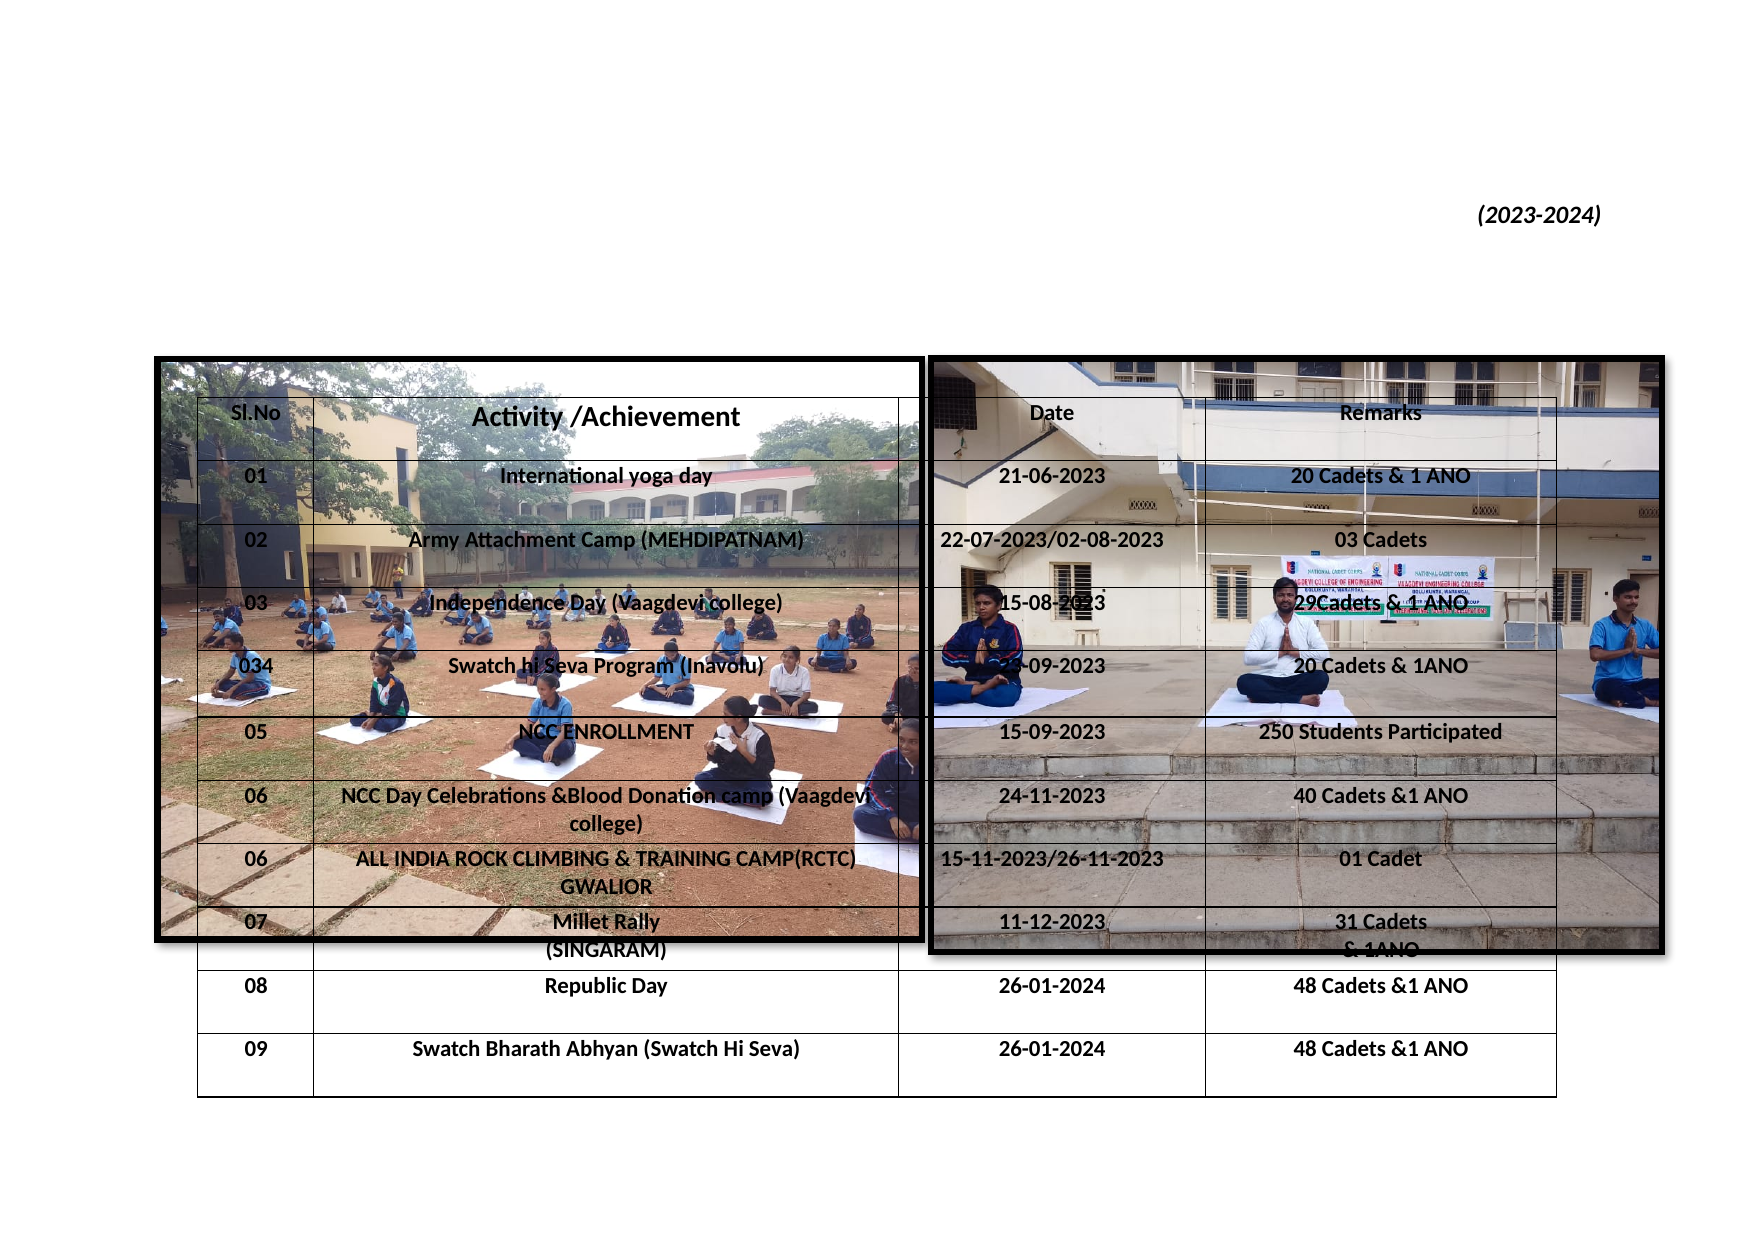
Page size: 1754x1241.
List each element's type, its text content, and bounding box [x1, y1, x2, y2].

table_cell Independence Day (Vaagdevi college) [314, 588, 898, 650]
table_cell 40 Cadets &1 ANO [1206, 781, 1556, 843]
table_cell International yoga day [314, 461, 898, 524]
table_cell 23-09-2023 [899, 651, 1205, 716]
table_cell Millet Rally (SINGARAM) [314, 908, 898, 970]
table_cell 31 Cadets & 1ANO [1206, 908, 1556, 970]
table_cell Republic Day [314, 971, 898, 1033]
table_cell 15-08-2023 [899, 588, 1205, 650]
table_cell 06 [198, 781, 313, 843]
table_header Date [899, 398, 1205, 460]
table_cell 15-09-2023 [899, 718, 1205, 780]
table_cell 26-01-2024 [899, 971, 1205, 1033]
table_header Activity /Achievement [314, 398, 898, 460]
table_cell 26-01-2024 [899, 1034, 1205, 1096]
table_cell Swatch hi Seva Program (Inavolu) [314, 651, 898, 716]
table_cell 48 Cadets &1 ANO [1206, 971, 1556, 1033]
table_cell 02 [198, 525, 313, 587]
table_cell 01 [198, 461, 313, 524]
table_cell 03 Cadets [1206, 525, 1556, 587]
picture [161, 362, 919, 936]
table_cell 03 [198, 588, 313, 650]
table_cell 48 Cadets &1 ANO [1206, 1034, 1556, 1096]
table_cell 06 [198, 844, 313, 906]
table_cell 20 Cadets & 1 ANO [1206, 461, 1556, 524]
table_cell 05 [198, 718, 313, 780]
table_header Sl.No [198, 398, 313, 460]
table_cell 034 [198, 651, 313, 716]
table_cell 07 [198, 908, 313, 970]
text (2023-2024) [150, 199, 1604, 230]
table_cell 20 Cadets & 1ANO [1206, 651, 1556, 716]
table_cell 22-07-2023/02-08-2023 [899, 525, 1205, 587]
table_cell 01 Cadet [1206, 844, 1556, 906]
table_cell 11-12-2023 [899, 908, 1205, 970]
table_cell 08 [198, 971, 313, 1033]
table_cell 21-06-2023 [899, 461, 1205, 524]
table_cell 09 [198, 1034, 313, 1096]
table_cell Swatch Bharath Abhyan (Swatch Hi Seva) [314, 1034, 898, 1096]
table_cell NCC ENROLLMENT [314, 718, 898, 780]
table_cell Army Attachment Camp (MEHDIPATNAM) [314, 525, 898, 587]
table_cell ALL INDIA ROCK CLIMBING & TRAINING CAMP(RCTC) GWALIOR [314, 844, 898, 906]
table_cell 24-11-2023 [899, 781, 1205, 843]
picture [934, 362, 1659, 949]
table_cell 250 Students Participated [1206, 718, 1556, 780]
table_cell 15-11-2023/26-11-2023 [899, 844, 1205, 906]
table_cell NCC Day Celebrations &Blood Donation camp (Vaagdevi college) [314, 781, 898, 843]
table_header Remarks [1206, 398, 1556, 460]
table_cell 29Cadets & 1 ANO [1206, 588, 1556, 650]
